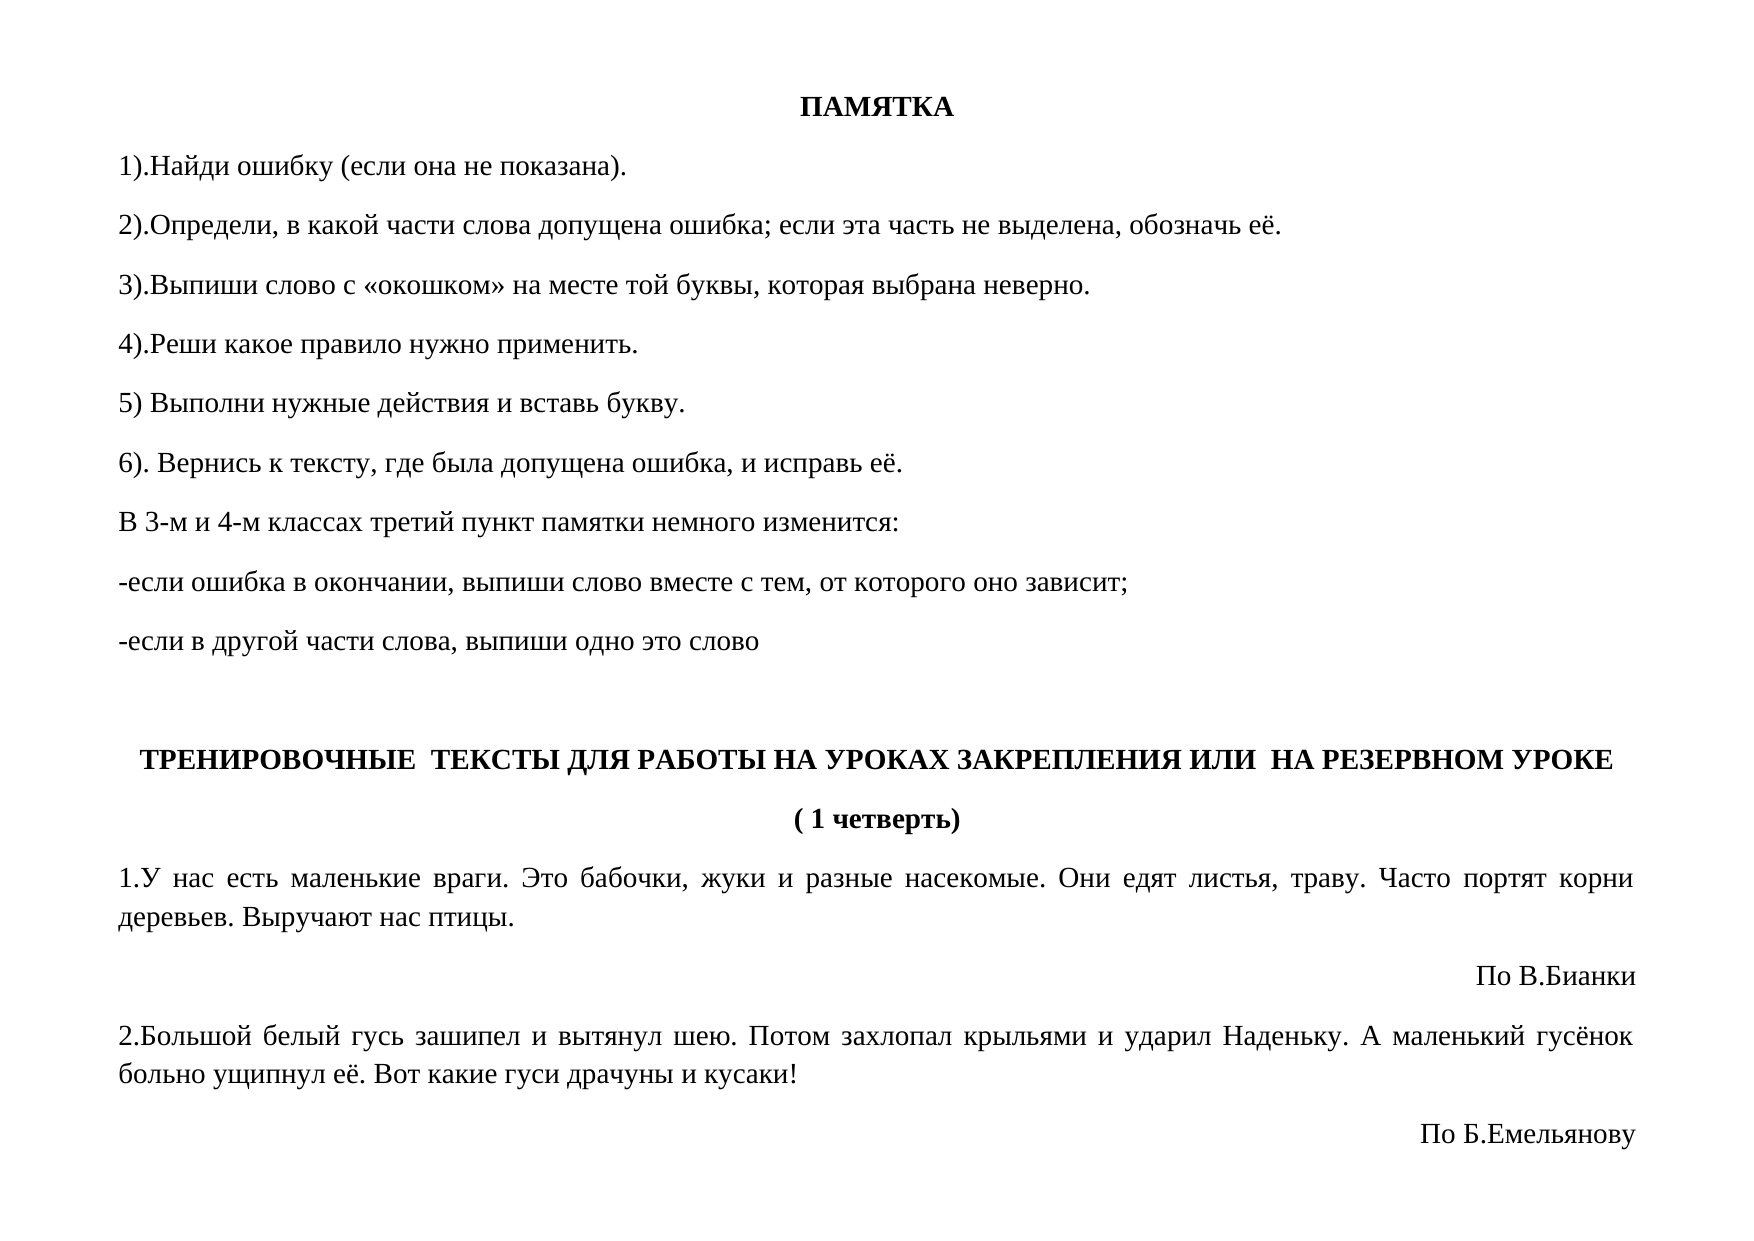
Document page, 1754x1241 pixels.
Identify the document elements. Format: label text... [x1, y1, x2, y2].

text ТРЕНИРОВОЧНЫЕ ТЕКСТЫ ДЛЯ РАБОТЫ НА УРОКАХ ЗАКРЕПЛЕНИЯ ИЛИ НА РЕЗЕРВНОМ УРОКЕ [118, 742, 1636, 775]
text ПАМЯТКА [118, 89, 1636, 122]
text 6). Вернись к тексту, где была допущена ошибка, и исправь её. [118, 445, 1636, 478]
text 1.У нас есть маленькие враги. Это бабочки, жуки и разные насекомые. Они едят листья, траву. Часто портят корни деревьев. Выручают нас птицы. [118, 861, 1636, 933]
text 1).Найди ошибку (если она не показана). [118, 148, 1636, 182]
text 5) Выполни нужные действия и вставь букву. [118, 386, 1636, 419]
text В 3-м и 4-м классах третий пункт памятки немного изменится: [118, 504, 1636, 538]
text -если ошибка в окончании, выпиши слово вместе с тем, от которого оно зависит; [118, 564, 1636, 597]
text 4).Реши какое правило нужно применить. [118, 326, 1636, 360]
text По Б.Емельянову [118, 1116, 1636, 1149]
text 2).Определи, в какой части слова допущена ошибка; если эта часть не выделена, обозначь её. [118, 207, 1636, 241]
text 3).Выпиши слово с «окошком» на месте той буквы, которая выбрана неверно. [118, 267, 1636, 300]
text -если в другой части слова, выпиши одно это слово [118, 623, 1636, 657]
text По В.Бианки [118, 958, 1636, 992]
text 2.Большой белый гусь зашипел и вытянул шею. Потом захлопал крыльями и ударил Наденьку. А маленький гусёнок больно ущипнул её. Вот какие гуси драчуны и кусаки! [118, 1018, 1636, 1090]
text ( 1 четверть) [118, 801, 1636, 835]
